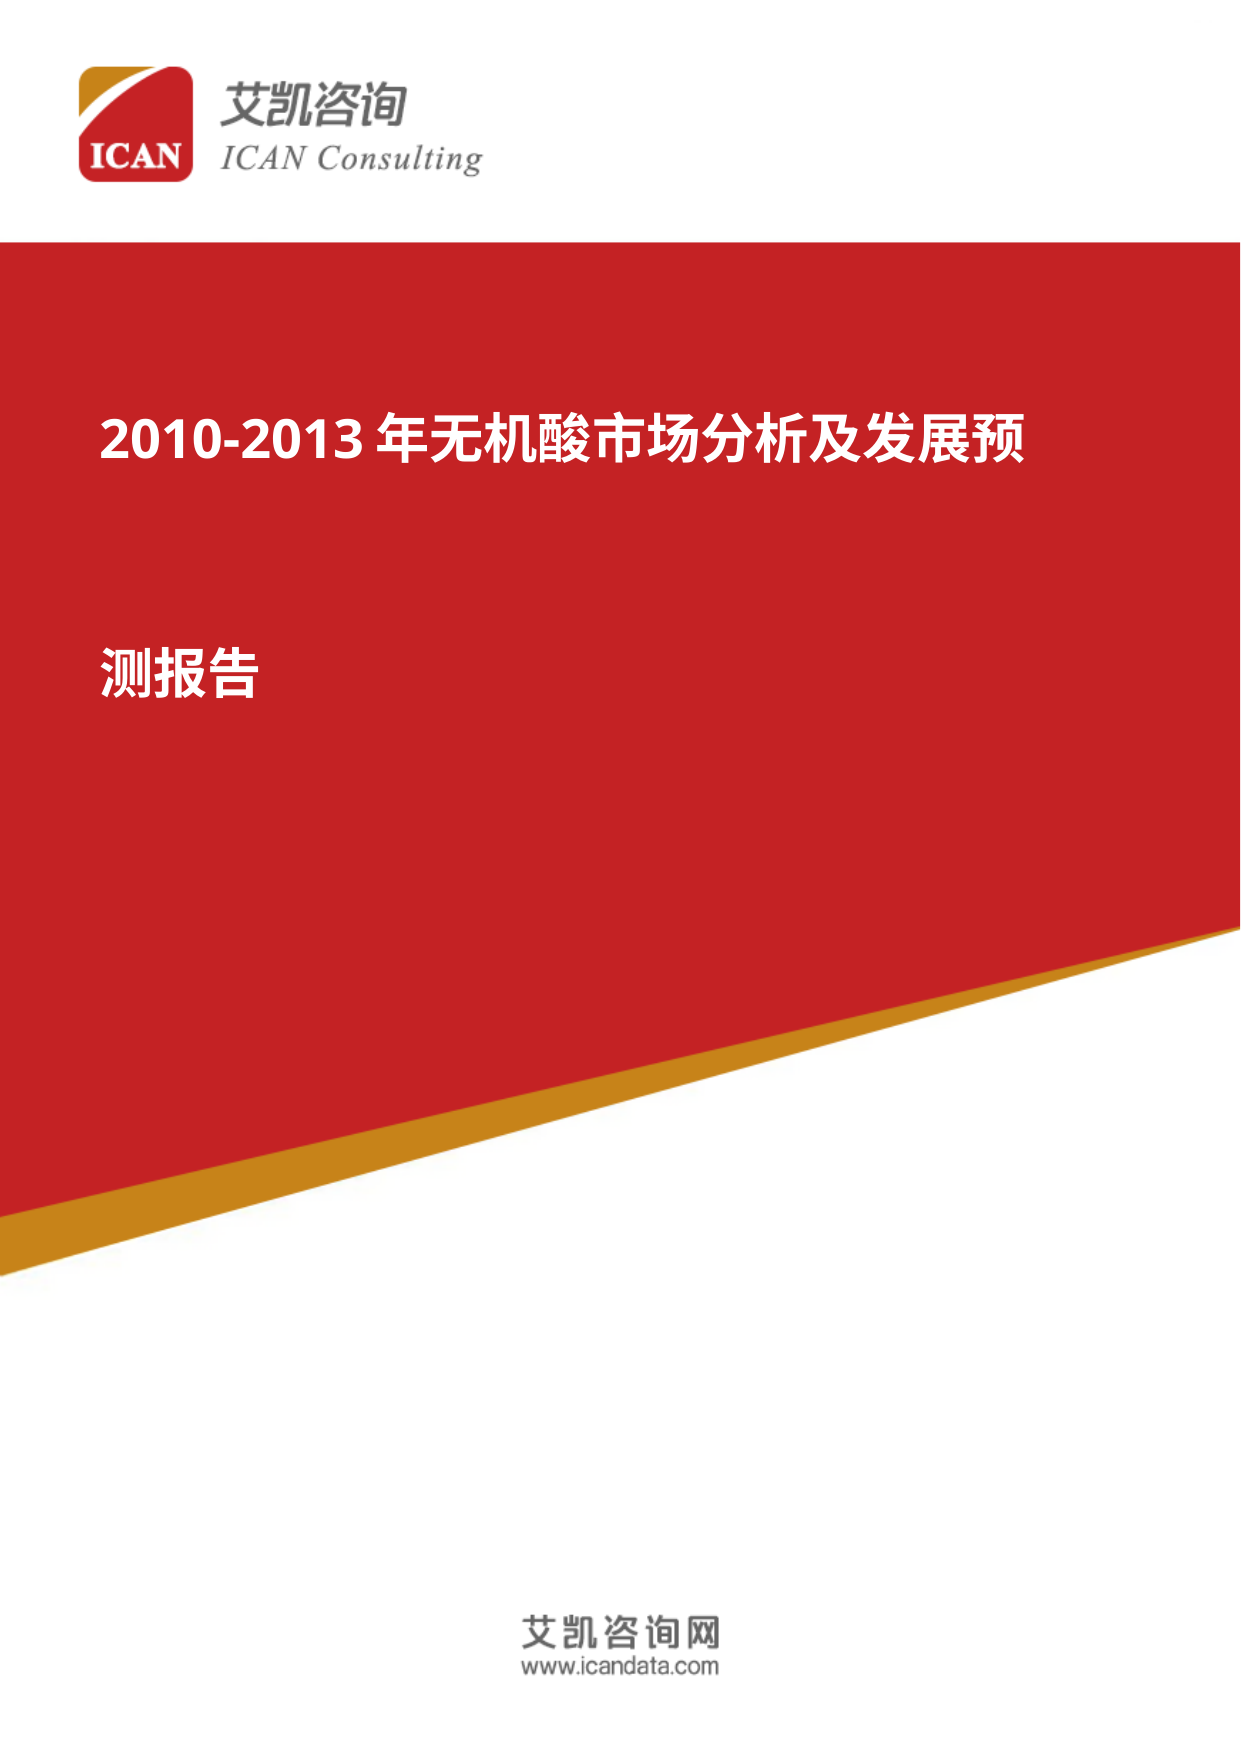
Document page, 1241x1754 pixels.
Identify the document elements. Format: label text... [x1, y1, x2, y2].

subtitle 2010-2013年无机酸市场分析及发展预测报告 [99, 386, 1053, 718]
picture [0, 5, 1241, 1754]
